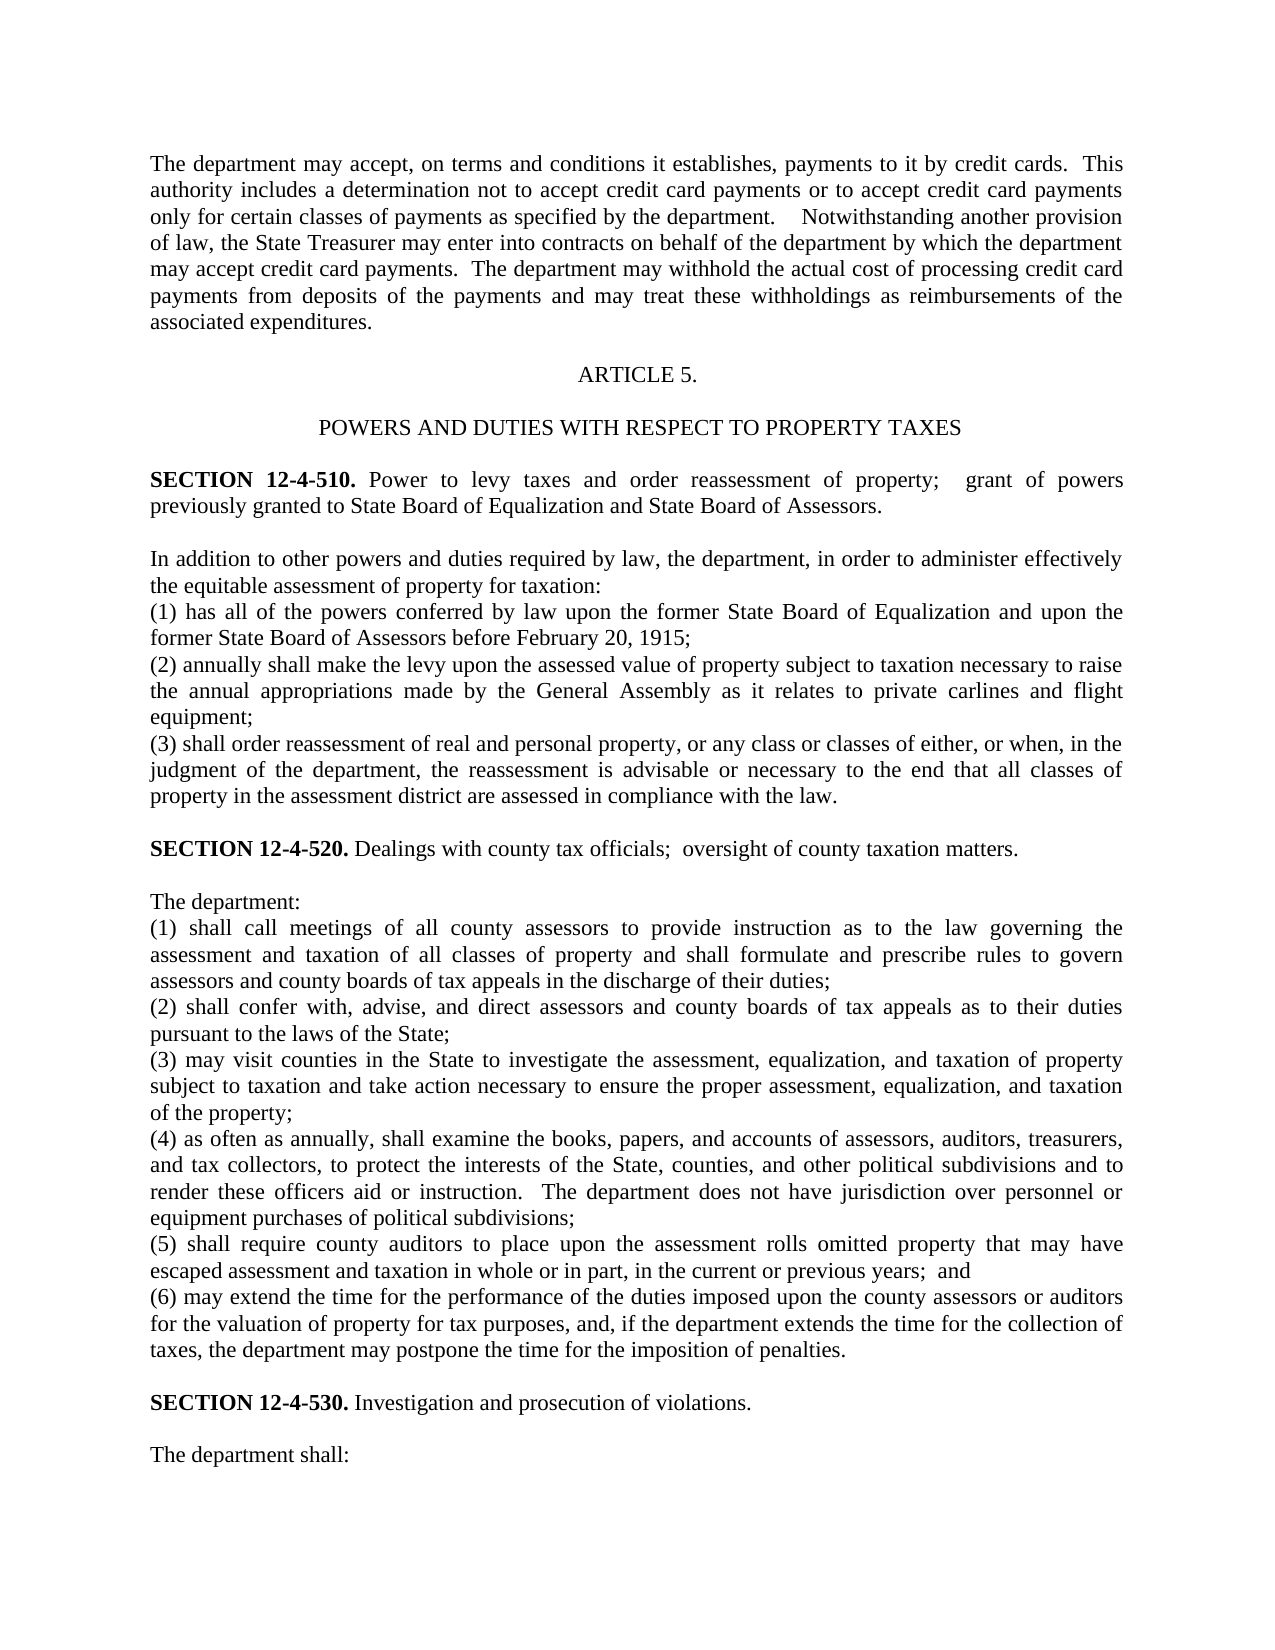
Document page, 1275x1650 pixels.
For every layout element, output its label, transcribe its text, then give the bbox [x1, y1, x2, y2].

text (6) may extend the time for the performance of the duties imposed upon the county assessors or auditors for the valuation of property for tax purposes, and, if the department extends the time for the collection of taxes, the department may postpone the time for the imposition of penalties. [150, 1283, 1125, 1362]
text The department shall: [150, 1441, 1125, 1468]
text (1) has all of the powers conferred by law upon the former State Board of Equalization and upon the former State Board of Assessors before February 20, 1915; [150, 598, 1125, 651]
text (4) as often as annually, shall examine the books, papers, and accounts of assessors, auditors, treasurers, and tax collectors, to protect the interests of the State, counties, and other political subdivisions and to render these officers aid or instruction. The department does not have jurisdiction over personnel or equipment purchases of political subdivisions; [150, 1125, 1125, 1231]
text (5) shall require county auditors to place upon the assessment rolls omitted property that may have escaped assessment and taxation in whole or in part, in the current or previous years; and [150, 1231, 1125, 1283]
text SECTION 12-4-530. Investigation and prosecution of violations. [150, 1389, 1125, 1415]
text In addition to other powers and duties required by law, the department, in order to administer effectively the equitable assessment of property for taxation: [150, 545, 1125, 598]
text SECTION 12-4-520. Dealings with county tax officials; oversight of county taxation matters. [150, 835, 1125, 862]
text (3) may visit counties in the State to investigate the assessment, equalization, and taxation of property subject to taxation and take action necessary to ensure the proper assessment, equalization, and taxation of the property; [150, 1046, 1125, 1125]
text (3) shall order reassessment of real and personal property, or any class or classes of either, or when, in the judgment of the department, the reassessment is advisable or necessary to the end that all classes of property in the assessment district are assessed in compliance with the law. [150, 730, 1125, 809]
text (2) shall confer with, advise, and direct assessors and county boards of tax appeals as to their duties pursuant to the laws of the State; [150, 993, 1125, 1046]
text The department may accept, on terms and conditions it establishes, payments to it by credit cards. This authority includes a determination not to accept credit card payments or to accept credit card payments only for certain classes of payments as specified by the department. Notwithstanding another provision of law, the State Treasurer may enter into contracts on behalf of the department by which the department may accept credit card payments. The department may withhold the actual cost of processing credit card payments from deposits of the payments and may treat these withholdings as reimbursements of the associated expenditures. [150, 150, 1125, 334]
text SECTION 12-4-510. Power to levy taxes and order reassessment of property; grant of powers previously granted to State Board of Equalization and State Board of Assessors. [150, 466, 1125, 519]
text (1) shall call meetings of all county assessors to provide instruction as to the law governing the assessment and taxation of all classes of property and shall formulate and prescribe rules to govern assessors and county boards of tax appeals in the discharge of their duties; [150, 914, 1125, 993]
text (2) annually shall make the levy upon the assessed value of property subject to taxation necessary to raise the annual appropriations made by the General Assembly as it relates to private carlines and flight equipment; [150, 651, 1125, 730]
text ARTICLE 5. [150, 361, 1125, 387]
text The department: [150, 888, 1125, 914]
text POWERS AND DUTIES WITH RESPECT TO PROPERTY TAXES [150, 413, 1125, 440]
